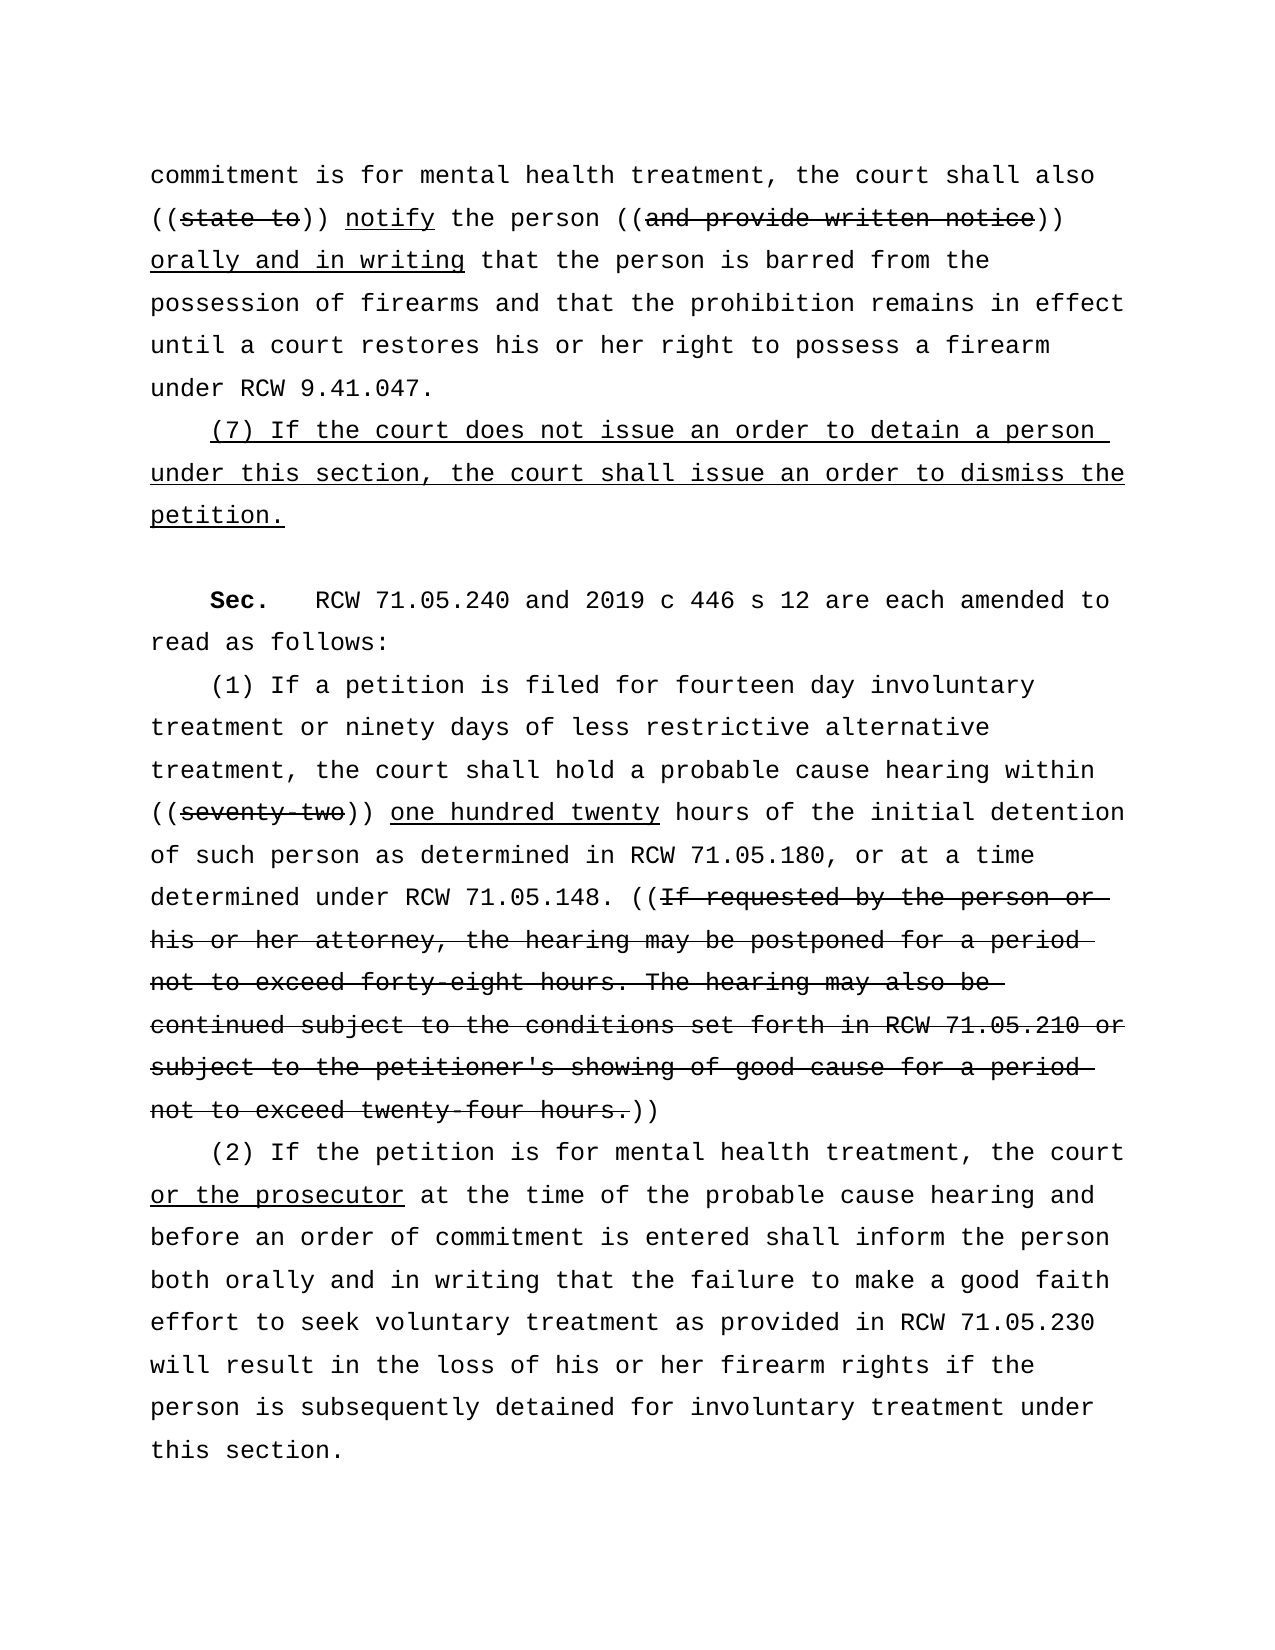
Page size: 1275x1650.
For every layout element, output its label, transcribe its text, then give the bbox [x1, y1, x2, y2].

text (7) If the court does not issue an order to detain a person under this section, the court shall issue an order to dismiss the petition. [150, 485, 1125, 532]
text (2) If the petition is for mental health treatment, the court or the prosecutor at the time of the probable cause hearing and before an order of commitment is entered shall inform the person both orally and in writing that the failure to make a good faith effort to seek voluntary treatment as provided in RCW 71.05.230 will result in the loss of his or her firearm rights if the person is subsequently detained for involuntary treatment under this section. [150, 1127, 1125, 1467]
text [150, 150, 1125, 405]
text (1) If a petition is filed for fourteen day involuntary treatment or ninety days of less restrictive alternative treatment, the court shall hold a probable cause hearing within ((seventy-two)) one hundred twenty hours of the initial detention of such person as determined in RCW 71.05.180, or at a time determined under RCW 71.05.148. ((If requested by the person or his or her attorney, the hearing may be postponed for a period not to exceed forty-eight hours. The hearing may also be continued subject to the conditions set forth in RCW 71.05.210 or subject to the petitioner's showing of good cause for a period not to exceed twenty-four hours.)) [150, 659, 1125, 1026]
text (7) If the court does not issue an order to detain a person under this section, the court shall issue an order to dismiss the petition. [150, 405, 1125, 484]
text (1) If a petition is filed for fourteen day involuntary treatment or ninety days of less restrictive alternative treatment, the court shall hold a probable cause hearing within ((seventy-two)) one hundred twenty hours of the initial detention of such person as determined in RCW 71.05.180, or at a time determined under RCW 71.05.148. ((If requested by the person or his or her attorney, the hearing may be postponed for a period not to exceed forty-eight hours. The hearing may also be continued subject to the conditions set forth in RCW 71.05.210 or subject to the petitioner's showing of good cause for a period not to exceed twenty-four hours.)) [150, 1027, 1125, 1127]
text Sec. RCW 71.05.240 and 2019 c 446 s 12 are each amended to read as follows: [150, 574, 1125, 659]
